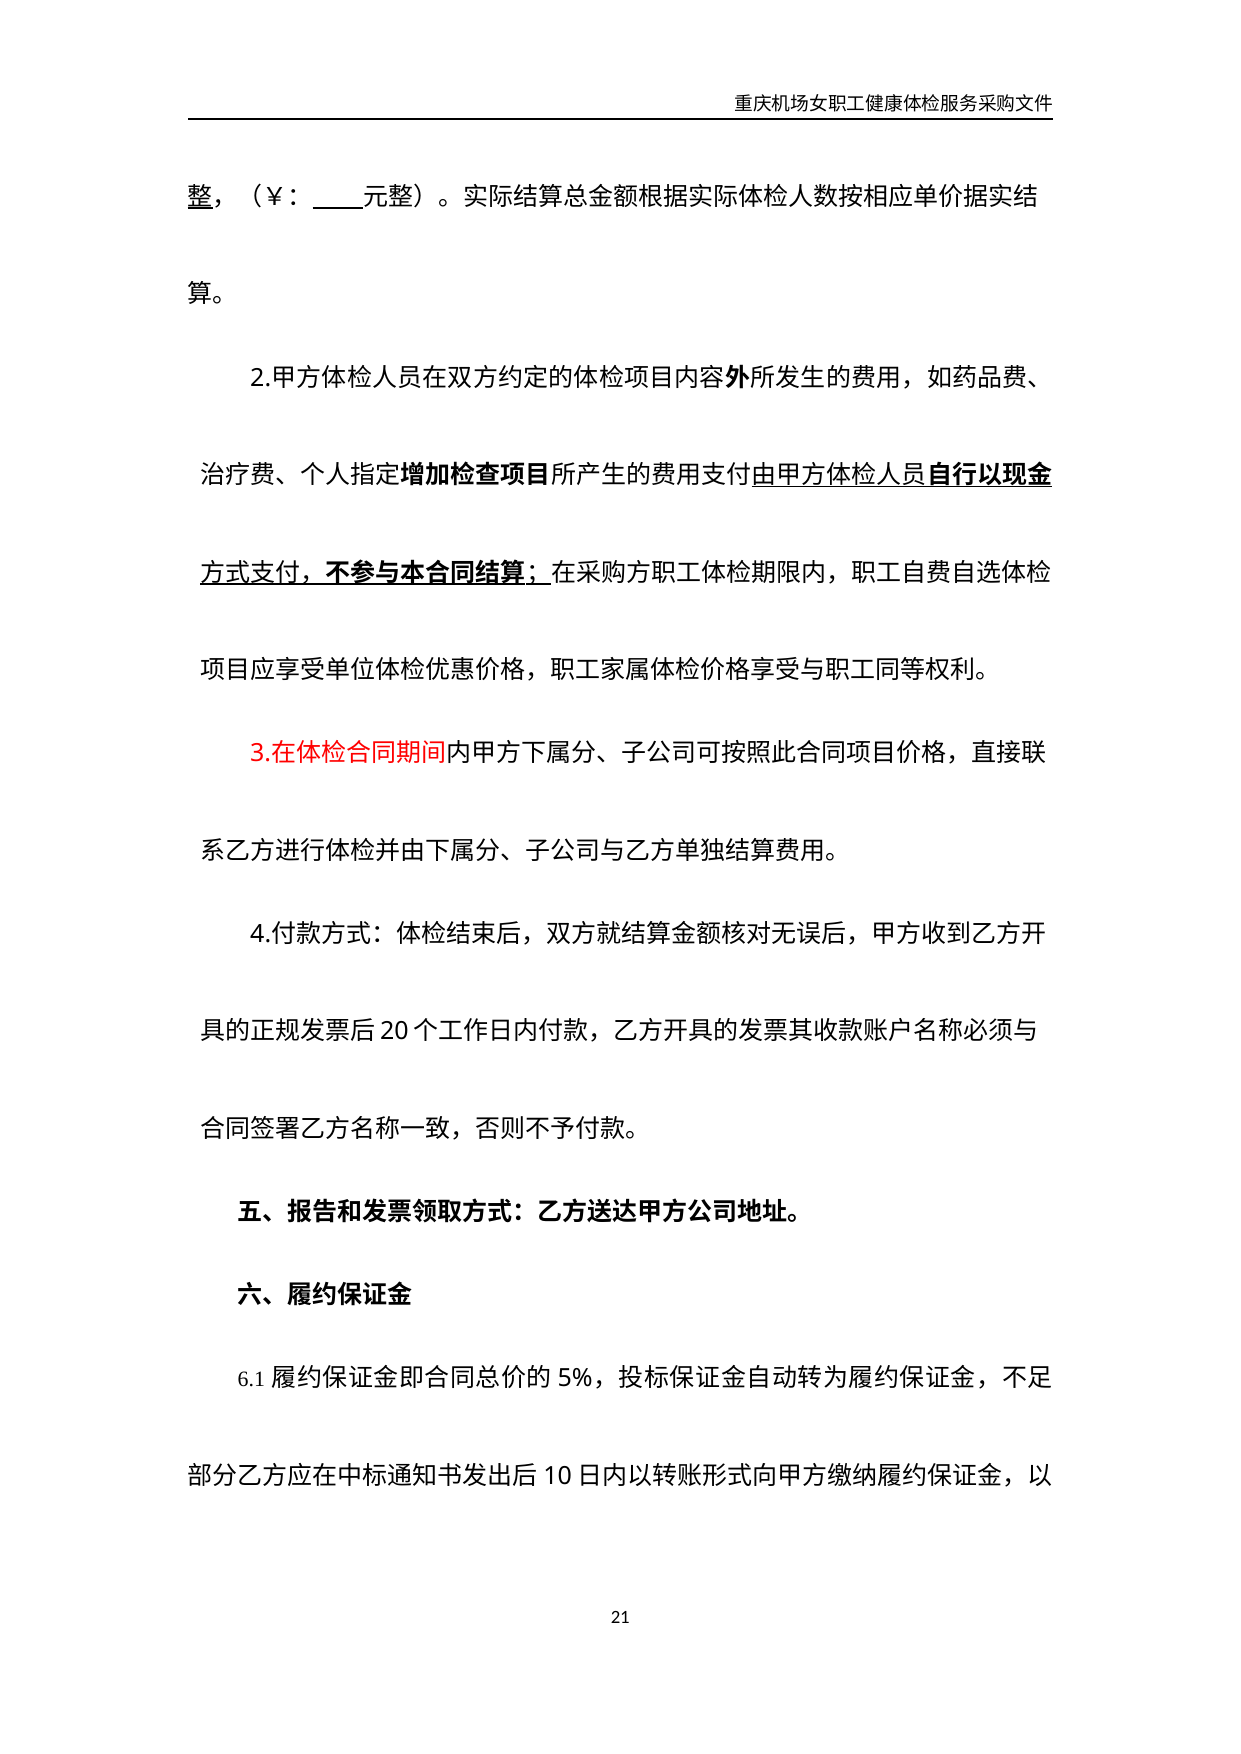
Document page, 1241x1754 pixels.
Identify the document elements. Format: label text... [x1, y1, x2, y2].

text 3.在体检合同期间内甲方下属分、子公司可按照此合同项目价格，直接联系乙方进行体检并由下属分、子公司与乙方单独结算费用。 [200, 718, 1053, 881]
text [187, 162, 1053, 324]
text 2.甲方体检人员在双方约定的体检项目内容外所发生的费用，如药品费、治疗费、个人指定增加检查项目所产生的费用支付由甲方体检人员自行以现金方式支付，不参与本合同结算；在采购方职工体检期限内，职工自费自选体检项目应享受单位体检优惠价格，职工家属体检价格享受与职工同等权利。 [200, 343, 1053, 700]
text 4.付款方式：体检结束后，双方就结算金额核对无误后，甲方收到乙方开具的正规发票后20个工作日内付款，乙方开具的发票其收款账户名称必须与合同签署乙方名称一致，否则不予付款。 [200, 899, 1053, 1159]
text 六、履约保证金 [187, 1260, 1053, 1325]
text 五、报告和发票领取方式：乙方送达甲方公司地址。 [187, 1177, 1053, 1242]
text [187, 1343, 1053, 1506]
